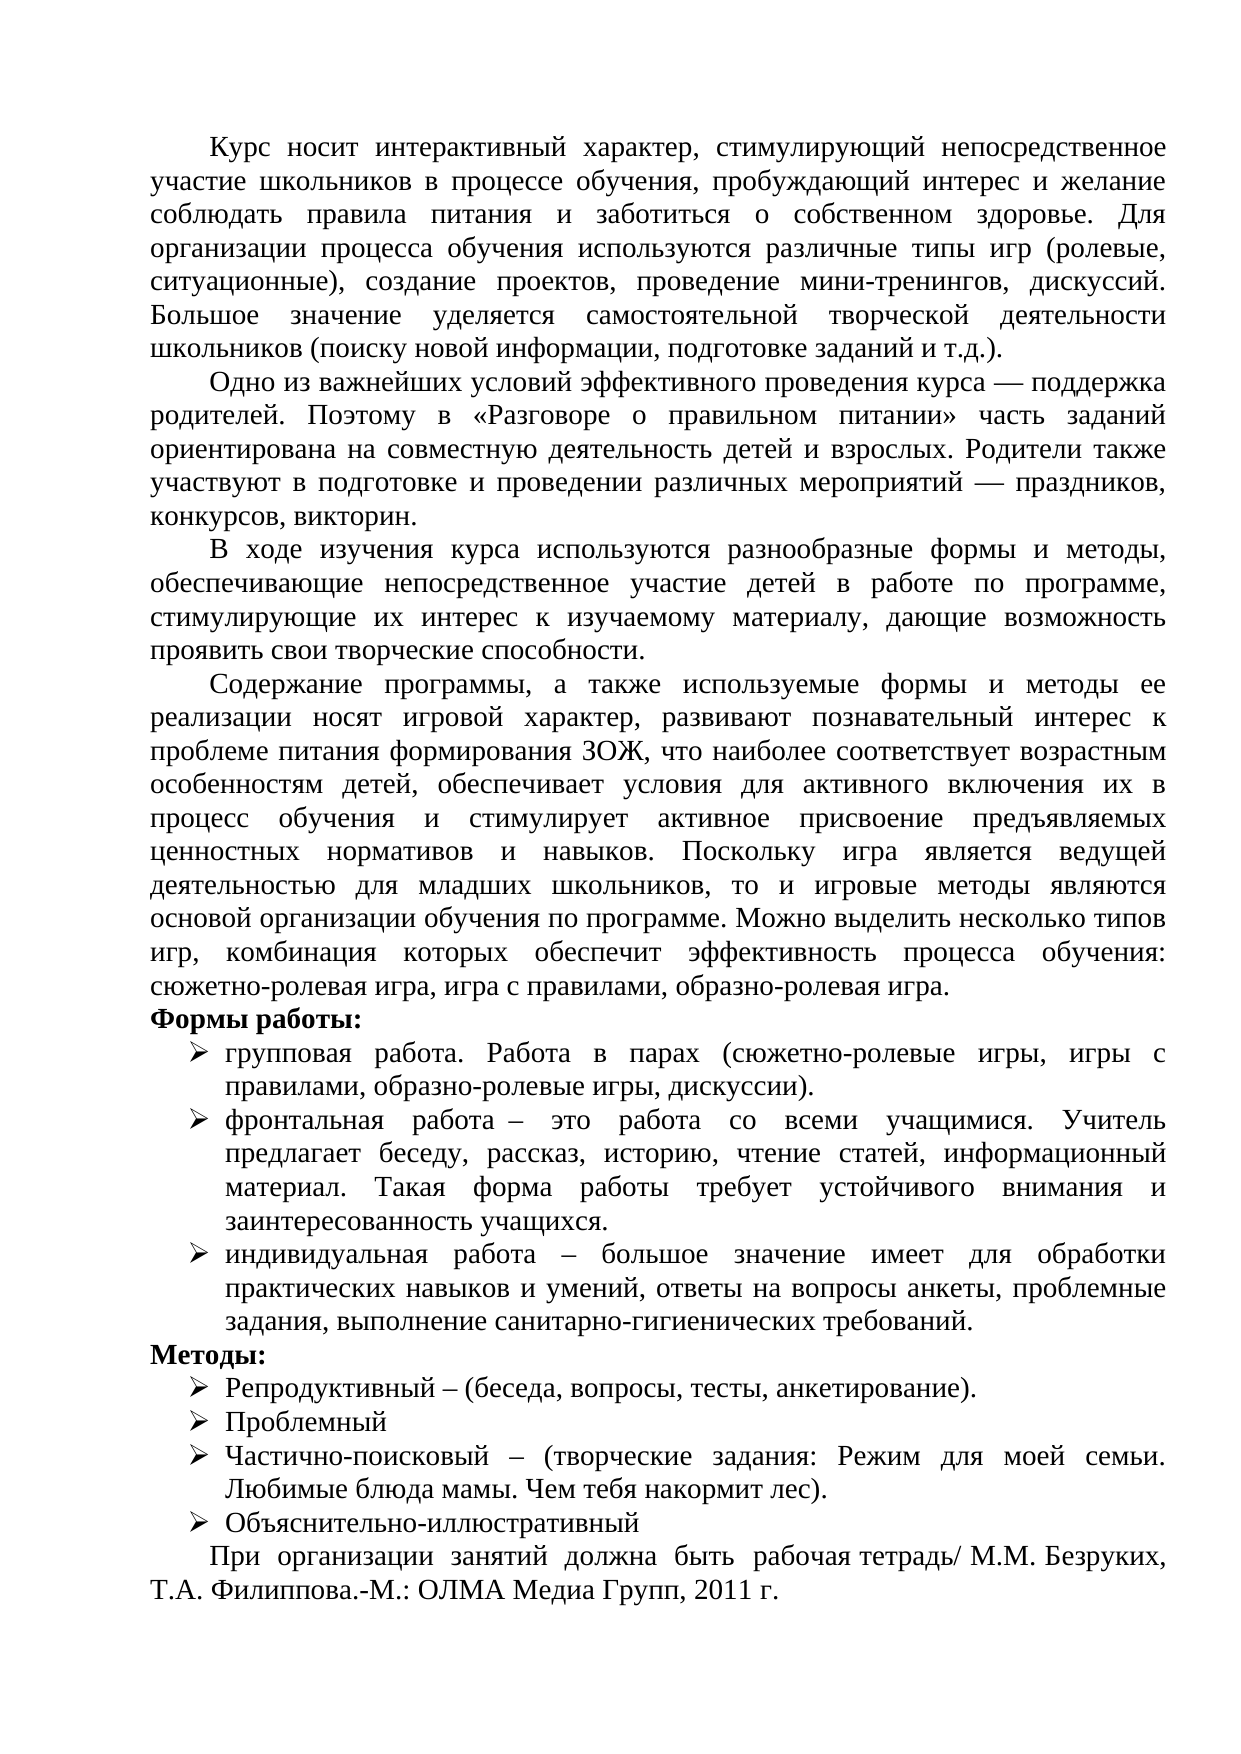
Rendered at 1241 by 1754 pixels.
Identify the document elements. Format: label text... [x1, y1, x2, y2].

list фронтальная работа – это работа со всеми учащимися. Учитель предлагает беседу, рассказ, историю, чтение статей, информационный материал. Такая форма работы требует устойчивого внимания и заинтересованность учащихся. [187, 1102, 1167, 1236]
text Методы: [150, 1337, 1167, 1370]
list групповая работа. Работа в парах (сюжетно-ролевые игры, игры с правилами, образно-ролевые игры, дискуссии). [187, 1035, 1167, 1102]
text Содержание программы, а также используемые формы и методы ее реализации носят игровой характер, развивают познавательный интерес к проблеме питания формирования ЗОЖ, что наиболее соответствует возрастным особенностям детей, обеспечивает условия для активного включения их в процесс обучения и стимулирует активное присвоение предъявляемых ценностных нормативов и навыков. Поскольку игра является ведущей деятельностью для младших школьников, то и игровые методы являются основой организации обучения по программе. Можно выделить несколько типов игр, комбинация которых обеспечит эффективность процесса обучения: сюжетно-ролевая игра, игра с правилами, образно-ролевая игра. [150, 666, 1167, 1001]
text В ходе изучения курса используются разнообразные формы и методы, обеспечивающие непосредственное участие детей в работе по программе, стимулирующие их интерес к изучаемому материалу, дающие возможность проявить свои творческие способности. [150, 532, 1167, 666]
list Репродуктивный – (беседа, вопросы, тесты, анкетирование). [187, 1370, 1167, 1404]
text Одно из важнейших условий эффективного проведения курса — поддержка родителей. Поэтому в «Разговоре о правильном питании» часть заданий ориентирована на совместную деятельность детей и взрослых. Родители также участвуют в подготовке и проведении различных мероприятий — праздников, конкурсов, викторин. [150, 364, 1167, 532]
list Частично-поисковый – (творческие задания: Режим для моей семьи. Любимые блюда мамы. Чем тебя накормит лес). [187, 1438, 1167, 1505]
text При организации занятий должна быть рабочая тетрадь/ М.М. Безруких, Т.А. Филиппова.-М.: ОЛМА Медиа Групп, 2011 г. [150, 1538, 1167, 1606]
list индивидуальная работа – большое значение имеет для обработки практических навыков и умений, ответы на вопросы анкеты, проблемные задания, выполнение санитарно-гигиенических требований. [187, 1236, 1167, 1337]
list Проблемный [187, 1404, 1167, 1438]
text Курс носит интерактивный характер, стимулирующий непосредственное участие школьников в процессе обучения, пробуждающий интерес и желание соблюдать правила питания и заботиться о собственном здоровье. Для организации процесса обучения используются различные типы игр (ролевые, ситуационные), создание проектов, проведение мини-тренингов, дискуссий. Большое значение уделяется самостоятельной творческой деятельности школьников (поиску новой информации, подготовке заданий и т.д.). [150, 129, 1167, 364]
list Объяснительно-иллюстративный [187, 1505, 1167, 1538]
text Формы работы: [150, 1001, 1167, 1035]
